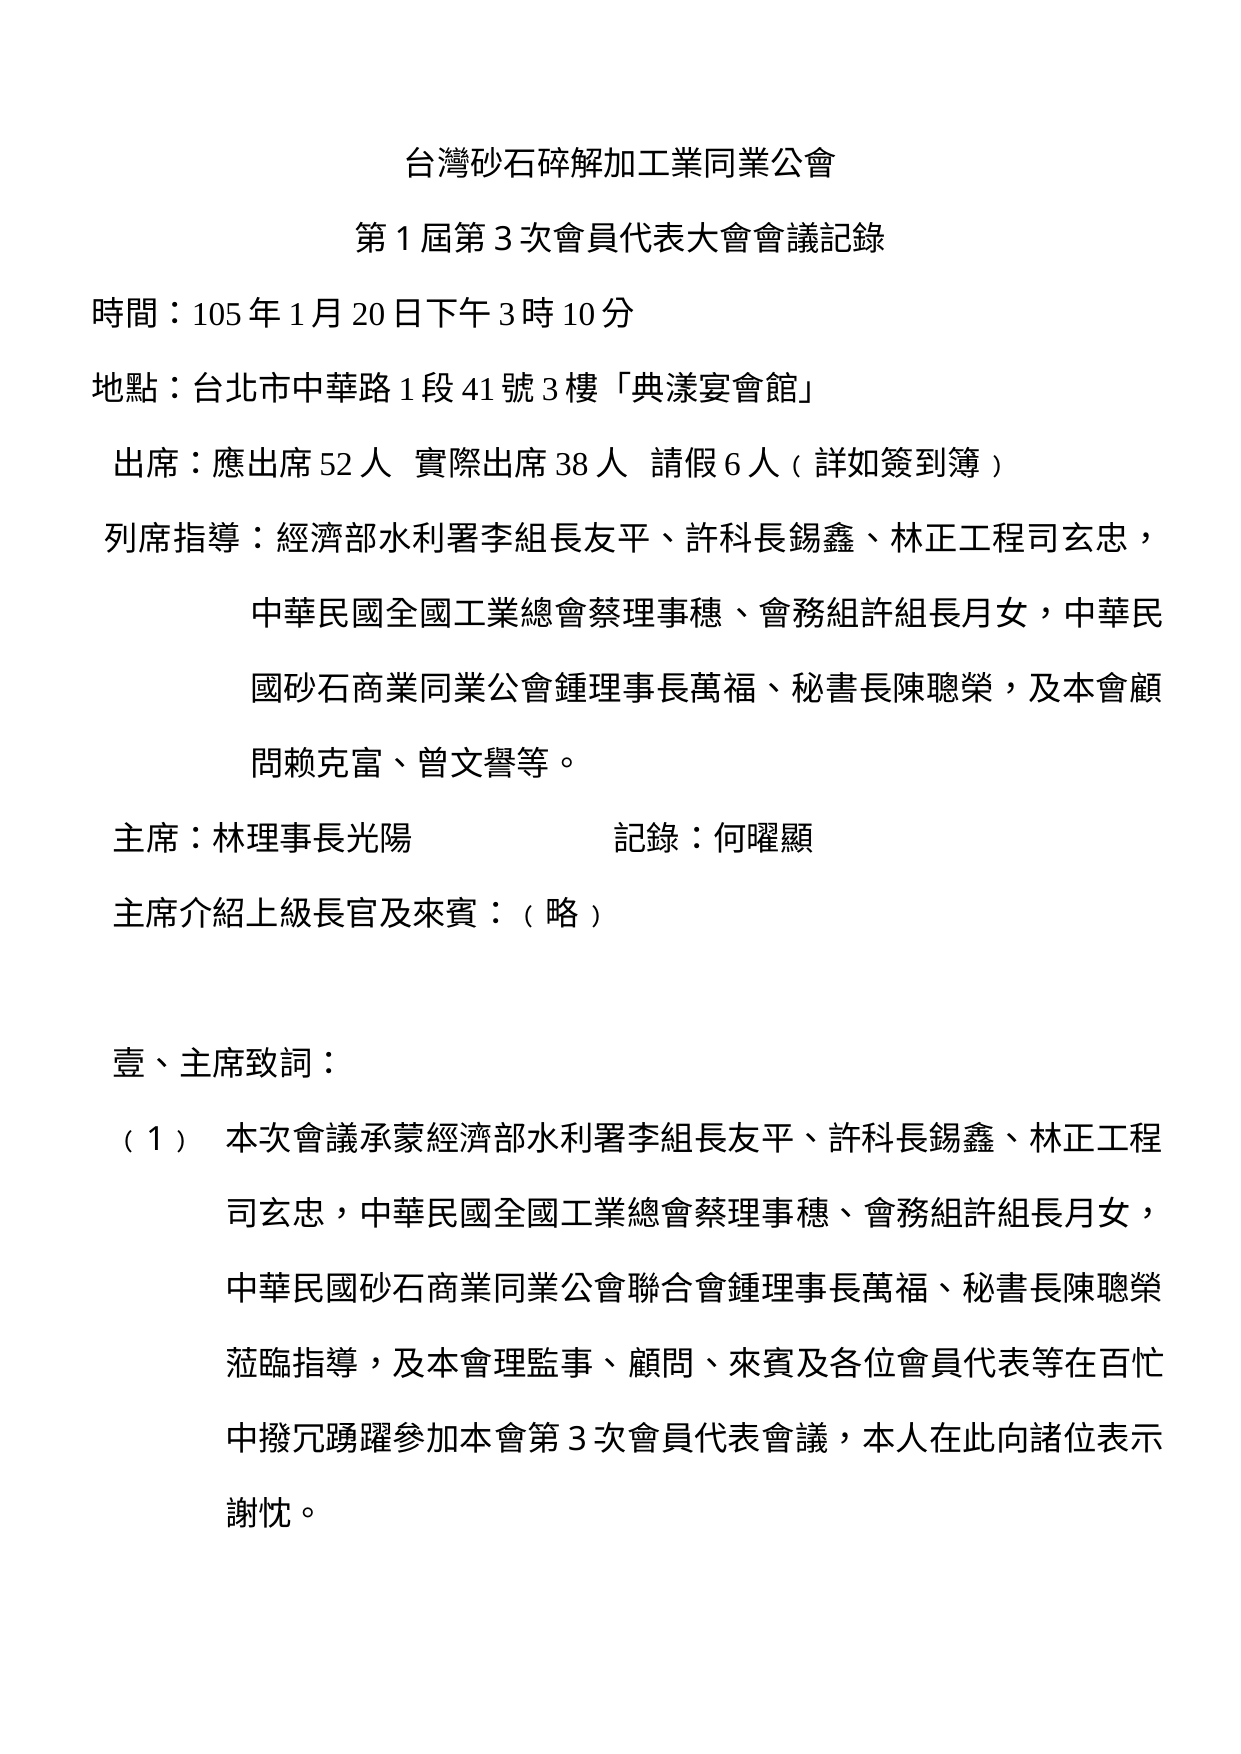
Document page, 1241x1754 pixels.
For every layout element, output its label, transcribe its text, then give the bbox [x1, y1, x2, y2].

list 主席：林理事長光陽 記錄：何曜顯 [112, 798, 1165, 873]
list 主席介紹上級長官及來賓：﹙略﹚ [112, 873, 1165, 948]
text 第1屆第3次會員代表大會會議記錄 [75, 198, 1165, 273]
list 壹、主席致詞： [112, 1023, 1165, 1098]
list 出席：應出席52人 實際出席38人 請假6人﹙詳如簽到簿﹚ [112, 423, 1165, 498]
text 地點：台北市中華路1段41號3樓「典漾宴會館」 [75, 348, 1165, 423]
list 列席指導：經濟部水利署李組長友平、許科長錫鑫、林正工程司玄忠，中華民國全國工業總會蔡理事穗、會務組許組長月女，中華民國砂石商業同業公會鍾理事長萬福、秘書長陳聰榮，及本會顧問赖克富、曾文譽等。 [104, 498, 1165, 798]
text 台灣砂石碎解加工業同業公會 [75, 123, 1165, 198]
list 本次會議承蒙經濟部水利署李組長友平、許科長錫鑫、林正工程司玄忠，中華民國全國工業總會蔡理事穗、會務組許組長月女，中華民國砂石商業同業公會聯合會鍾理事長萬福、秘書長陳聰榮蒞臨指導，及本會理監事、顧問、來賓及各位會員代表等在百忙中撥冗踴躍參加本會第3次會員代表會議，本人在此向諸位表示謝忱。 [112, 1098, 1165, 1548]
text 時間：105年1月20日下午3時10分 [75, 273, 1165, 348]
